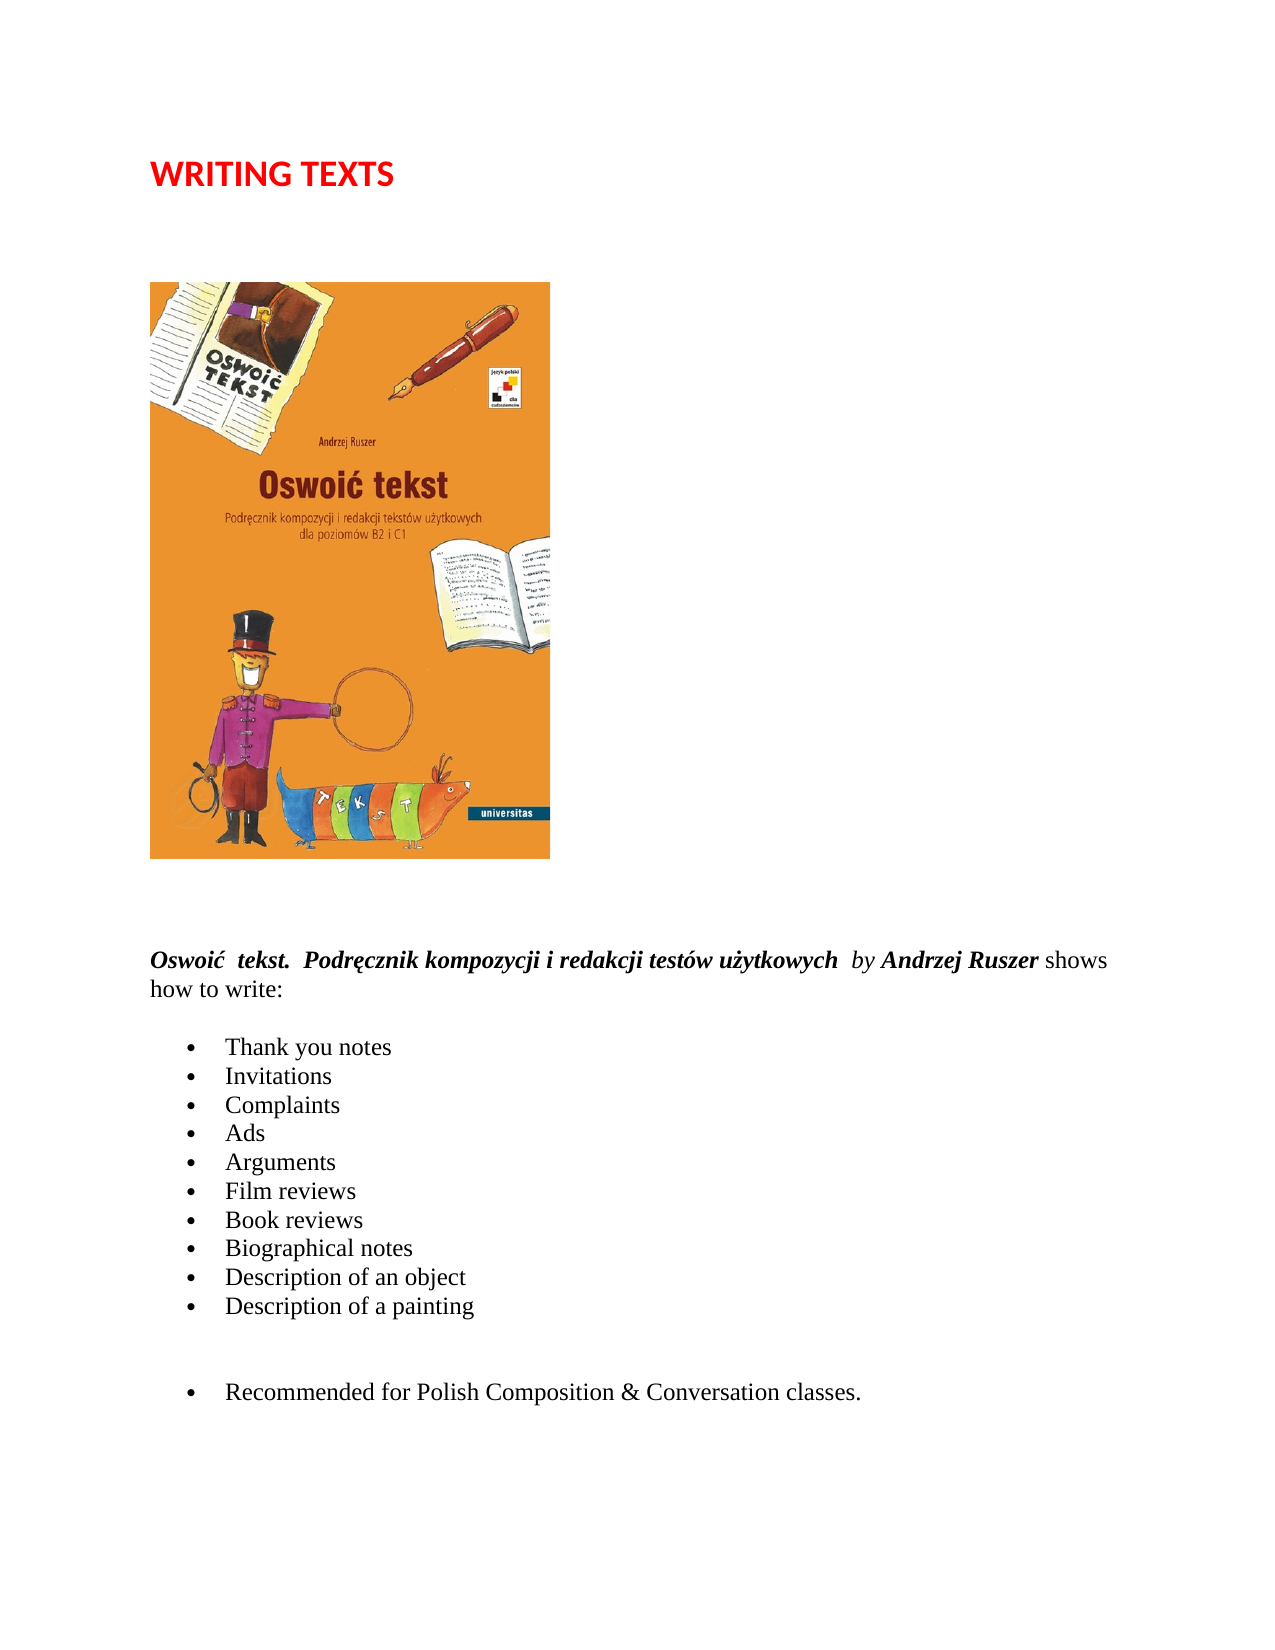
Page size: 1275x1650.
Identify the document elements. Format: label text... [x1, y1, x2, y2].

list Arguments [187, 1147, 1125, 1176]
text WRITING TEXTS [150, 150, 1125, 196]
list Description of a painting [187, 1291, 1125, 1320]
list Complaints [187, 1090, 1125, 1118]
picture [150, 282, 550, 859]
text Oswoić tekst. Podręcznik kompozycji i redakcji testów użytkowych by Andrzej Ruszer shows how to write: [150, 946, 1125, 1003]
list Invitations [187, 1061, 1125, 1090]
list Ads [187, 1118, 1125, 1147]
list Biographical notes [187, 1233, 1125, 1262]
list Description of an object [187, 1262, 1125, 1291]
list Thank you notes [187, 1032, 1125, 1061]
list Book reviews [187, 1205, 1125, 1233]
list Film reviews [187, 1176, 1125, 1205]
list Recommended for Polish Composition & Conversation classes. [187, 1377, 1125, 1406]
